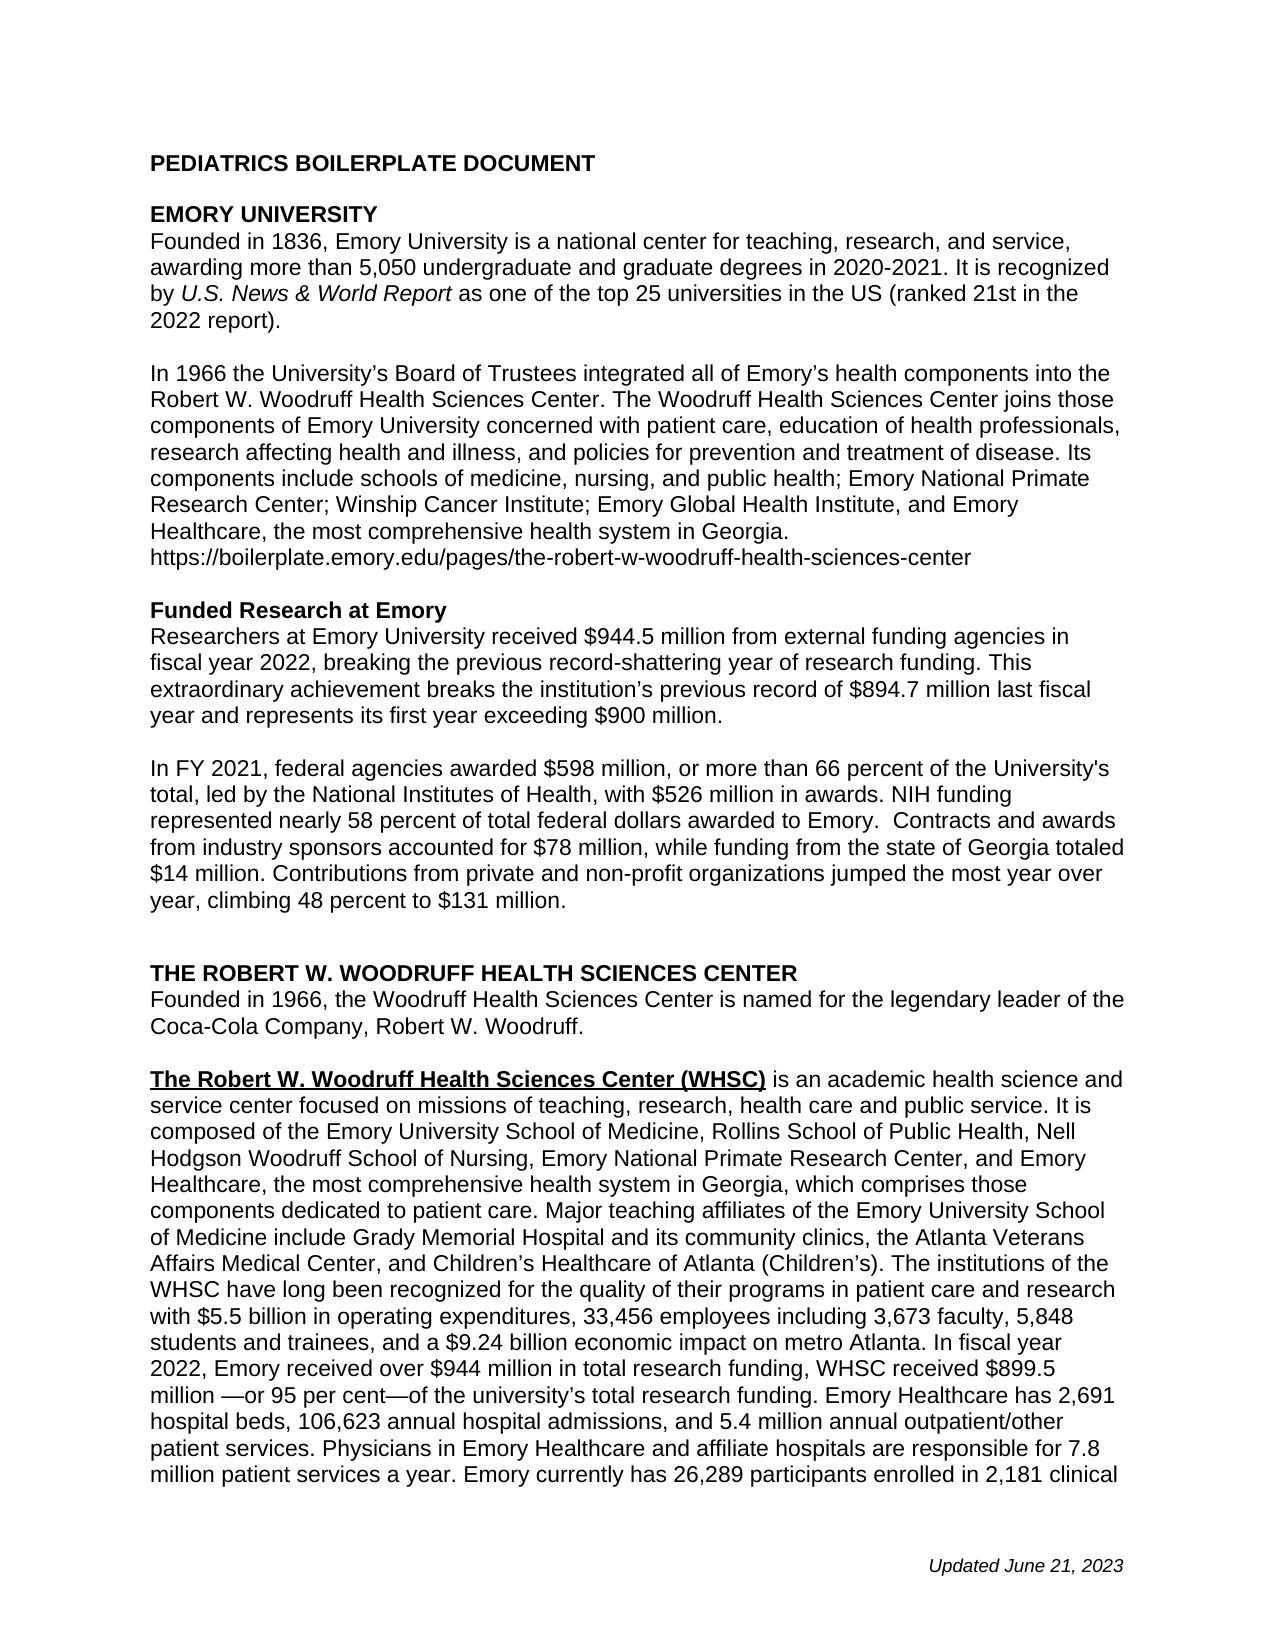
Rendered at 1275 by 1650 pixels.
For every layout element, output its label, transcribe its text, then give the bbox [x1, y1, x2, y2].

text Funded Research at Emory [150, 597, 1125, 623]
text Researchers at Emory University received $944.5 million from external funding agencies in fiscal year 2022, breaking the previous record-shattering year of research funding. This extraordinary achievement breaks the institution’s previous record of $894.7 million last fiscal year and represents its first year exceeding $900 million. [150, 623, 1125, 728]
subtitle Pediatrics Boilerplate Document [150, 150, 1125, 176]
text In FY 2021, federal agencies awarded $598 million, or more than 66 percent of the University's total, led by the National Institutes of Health, with $526 million in awards. NIH funding represented nearly 58 percent of total federal dollars awarded to Emory. Contracts and awards from industry sponsors accounted for $78 million, while funding from the state of Georgia totaled $14 million. Contributions from private and non-profit organizations jumped the most year over year, climbing 48 percent to $131 million. [150, 755, 1125, 913]
subtitle The Robert W. Woodruff Health Sciences Center [150, 960, 1125, 986]
text Founded in 1836, Emory University is a national center for teaching, research, and service, awarding more than 5,050 undergraduate and graduate degrees in 2020-2021. It is recognized by U.S. News & World Report as one of the top 25 universities in the US (ranked 21st in the 2022 report). [150, 228, 1125, 333]
subtitle Emory University [150, 201, 1125, 228]
text In 1966 the University’s Board of Trustees integrated all of Emory’s health components into the Robert W. Woodruff Health Sciences Center. The Woodruff Health Sciences Center joins those components of Emory University concerned with patient care, education of health professionals, research affecting health and illness, and policies for prevention and treatment of disease. Its components include schools of medicine, nursing, and public health; Emory National Primate Research Center; Winship Cancer Institute; Emory Global Health Institute, and Emory Healthcare, the most comprehensive health system in Georgia. https://boilerplate.emory.edu/pages/the-robert-w-woodruff-health-sciences-center [150, 359, 1125, 570]
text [150, 1066, 1125, 1487]
text Founded in 1966, the Woodruff Health Sciences Center is named for the legendary leader of the Coca-Cola Company, Robert W. Woodruff. [150, 986, 1125, 1039]
